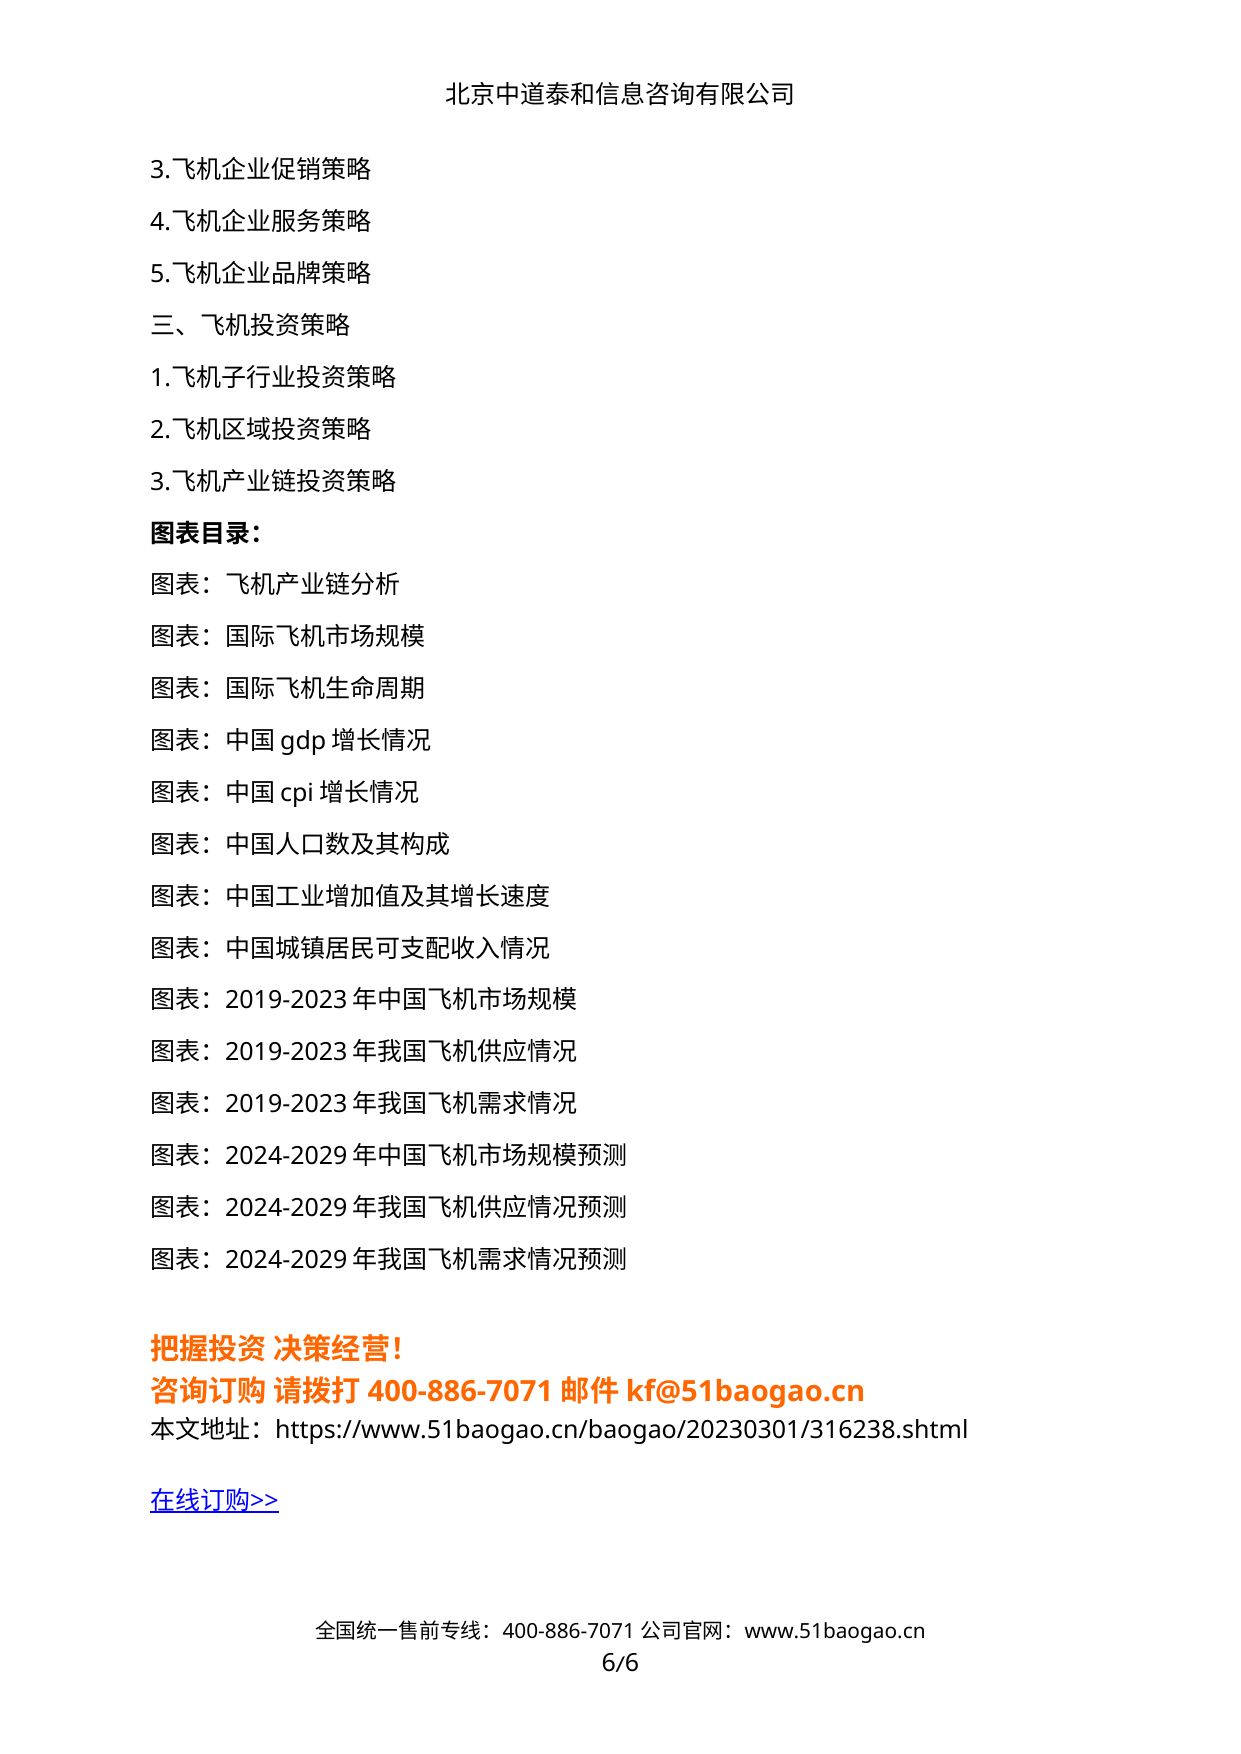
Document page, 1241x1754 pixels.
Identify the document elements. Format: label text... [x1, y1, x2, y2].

text 图表：2019-2023年中国飞机市场规模 [150, 980, 1090, 1016]
text 图表：中国城镇居民可支配收入情况 [150, 928, 1090, 964]
text 图表：2024-2029年我国飞机供应情况预测 [150, 1187, 1090, 1224]
text 图表目录： [150, 513, 1090, 549]
text 把握投资 决策经营！咨询订购 请拨打 400-886-7071 邮件 kf@51baogao.cn本文地址：https://www.51baogao.cn/baogao/20230301/316238.shtml [150, 1291, 1090, 1446]
text 图表：中国cpi增长情况 [150, 772, 1090, 809]
text 图表：中国gdp增长情况 [150, 721, 1090, 757]
text 三、飞机投资策略 [150, 306, 1090, 342]
text 图表：2019-2023年我国飞机需求情况 [150, 1084, 1090, 1120]
text 2.飞机区域投资策略 [150, 409, 1090, 446]
text 5.飞机企业品牌策略 [150, 254, 1090, 290]
text 3.飞机企业促销策略 [150, 150, 1090, 186]
text 1.飞机子行业投资策略 [150, 357, 1090, 394]
text 图表：国际飞机生命周期 [150, 669, 1090, 705]
text 在线订购>> [150, 1446, 1090, 1517]
text 图表：中国人口数及其构成 [150, 824, 1090, 861]
text 图表：2024-2029年我国飞机需求情况预测 [150, 1239, 1090, 1276]
text 图表：中国工业增加值及其增长速度 [150, 876, 1090, 912]
text 3.飞机产业链投资策略 [150, 461, 1090, 497]
text 图表：飞机产业链分析 [150, 565, 1090, 601]
text 图表：2024-2029年中国飞机市场规模预测 [150, 1136, 1090, 1172]
text 图表：国际飞机市场规模 [150, 617, 1090, 653]
text 4.飞机企业服务策略 [150, 202, 1090, 238]
text 图表：2019-2023年我国飞机供应情况 [150, 1032, 1090, 1068]
